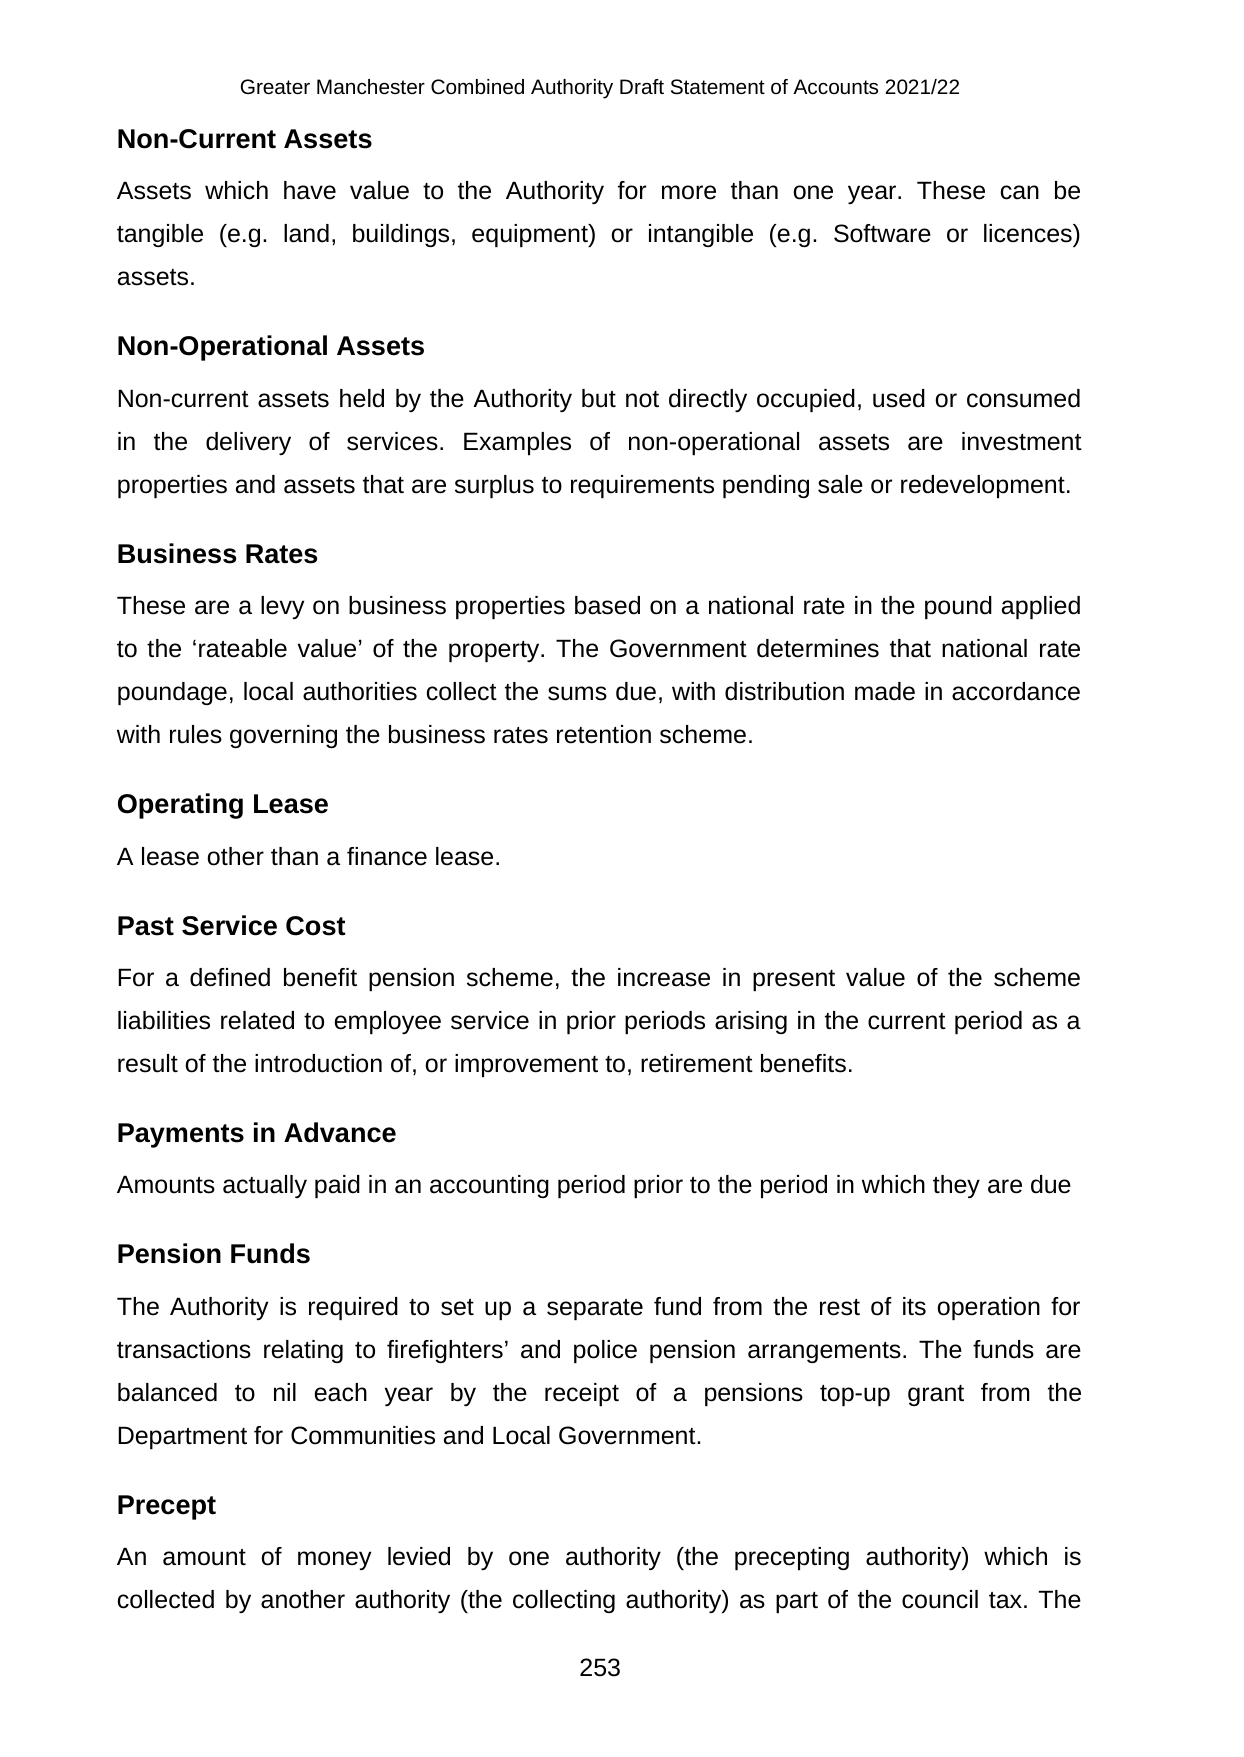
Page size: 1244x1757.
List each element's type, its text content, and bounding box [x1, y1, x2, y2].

subtitle Payments in Advance [117, 1117, 1083, 1148]
text Non-current assets held by the Authority but not directly occupied, used or consumed in the delivery of services. Examples of non-operational assets are investment properties and assets that are surplus to requirements pending sale or redevelopment. [117, 383, 1083, 498]
text The Authority is required to set up a separate fund from the rest of its operation for transactions relating to firefighters’ and police pension arrangements. The funds are balanced to nil each year by the receipt of a pensions top-up grant from the Department for Communities and Local Government. [117, 1292, 1083, 1450]
subtitle Precept [117, 1489, 1083, 1520]
subtitle Past Service Cost [117, 910, 1083, 941]
text A lease other than a finance lease. [117, 842, 1083, 870]
subtitle Non-Current Assets [117, 123, 1083, 154]
subtitle Non-Operational Assets [117, 330, 1083, 362]
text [117, 1542, 1083, 1614]
text These are a levy on business properties based on a national rate in the pound applied to the ‘rateable value’ of the property. The Government determines that national rate poundage, local authorities collect the sums due, with distribution made in accordance with rules governing the business rates retention scheme. [117, 591, 1083, 749]
subtitle Pension Funds [117, 1238, 1083, 1270]
text Assets which have value to the Authority for more than one year. These can be tangible (e.g. land, buildings, equipment) or intangible (e.g. Software or licences) assets. [117, 176, 1083, 291]
subtitle Operating Lease [117, 788, 1083, 820]
text For a defined benefit pension scheme, the increase in present value of the scheme liabilities related to employee service in prior periods arising in the current period as a result of the introduction of, or improvement to, retirement benefits. [117, 963, 1083, 1078]
subtitle Business Rates [117, 538, 1083, 569]
text Amounts actually paid in an accounting period prior to the period in which they are due [117, 1170, 1083, 1199]
